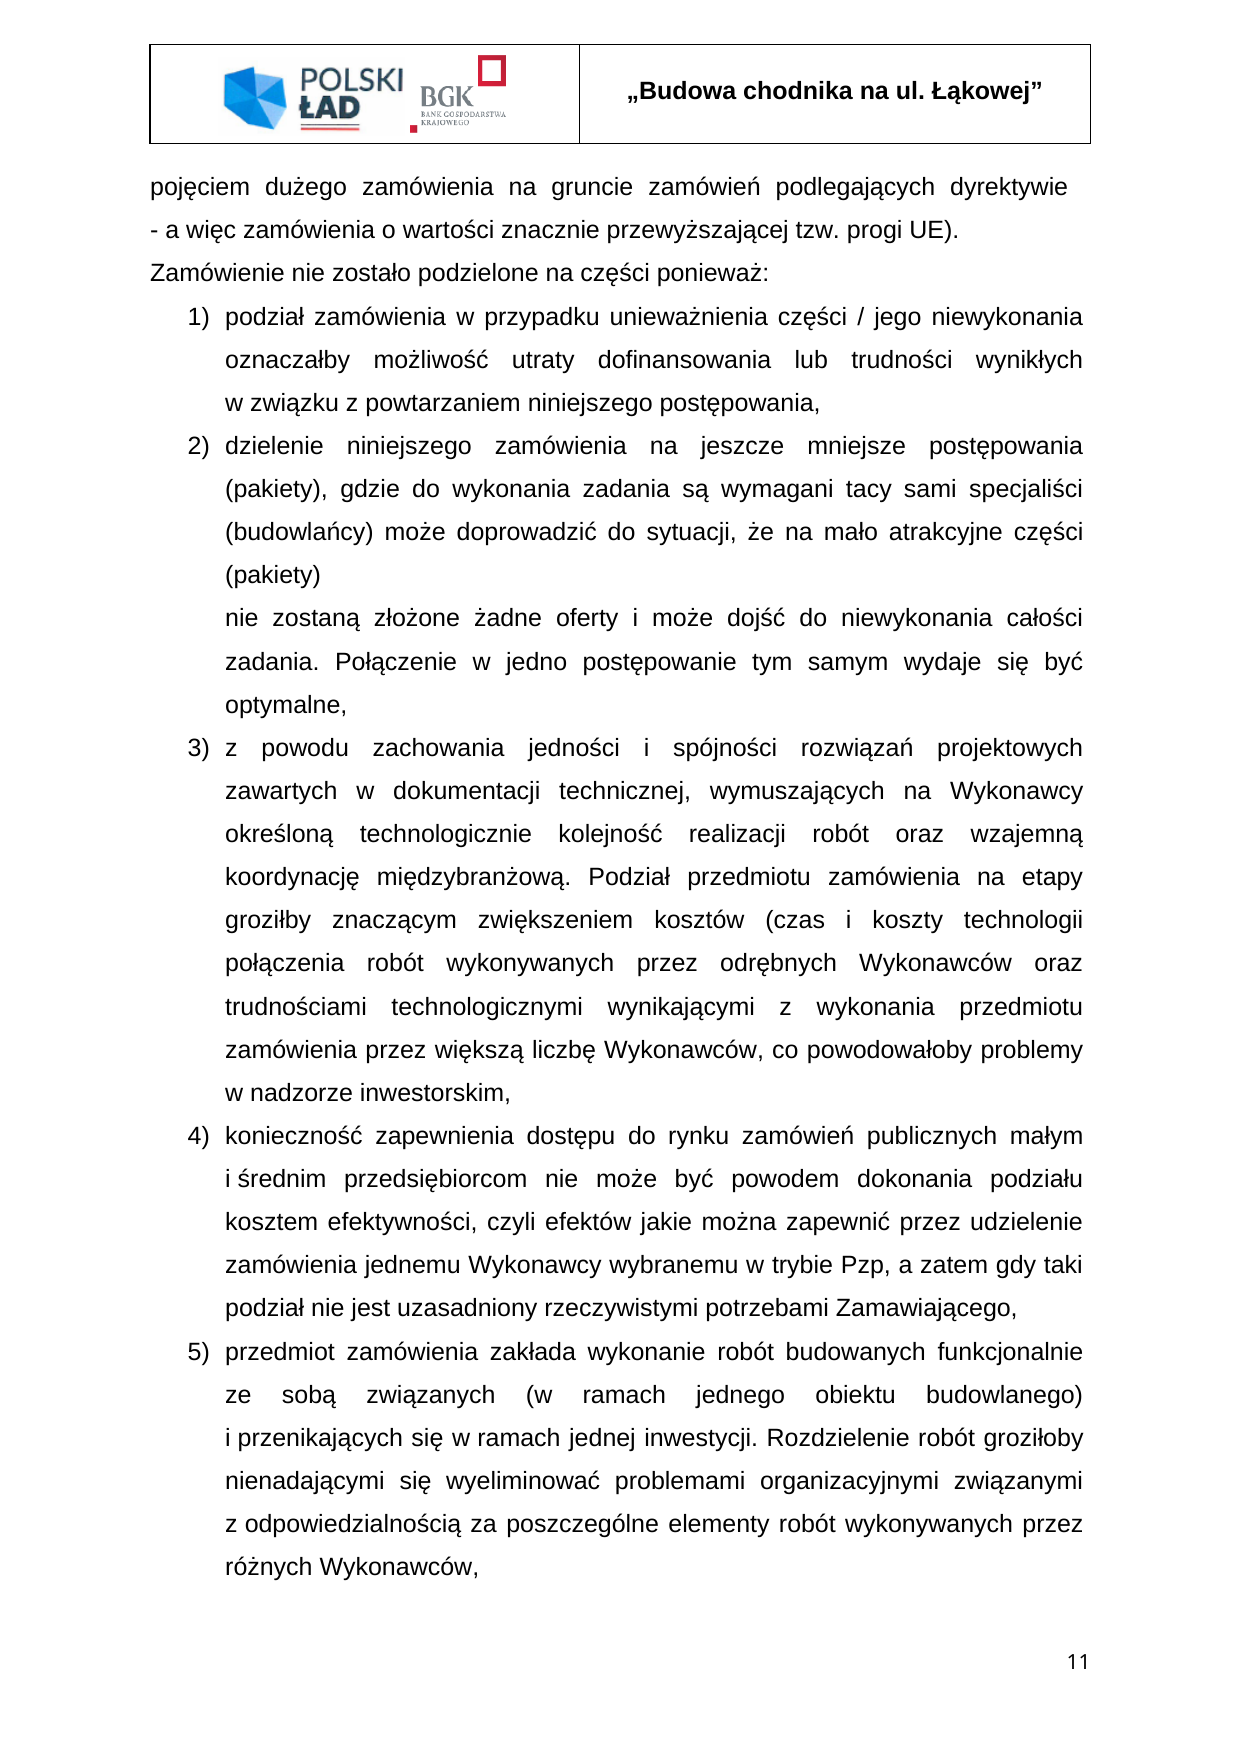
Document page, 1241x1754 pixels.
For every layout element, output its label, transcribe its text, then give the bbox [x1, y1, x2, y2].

list z powodu zachowania jedności i spójności rozwiązań projektowych zawartych w dokumentacji technicznej, wymuszających na Wykonawcy określoną technologicznie kolejność realizacji robót oraz wzajemną koordynację międzybranżową. Podział przedmiotu zamówienia na etapy groziłby znaczącym zwiększeniem kosztów (czas i koszty technologii połączenia robót wykonywanych przez odrębnych Wykonawców oraz trudnościami technologicznymi wynikającymi z wykonania przedmiotu zamówienia przez większą liczbę Wykonawców, co powodowałoby problemy w nadzorze inwestorskim, [187, 733, 1084, 1107]
picture [218, 51, 512, 136]
list dzielenie niniejszego zamówienia na jeszcze mniejsze postępowania (pakiety), gdzie do wykonania zadania są wymagani tacy sami specjaliści (budowlańcy) może doprowadzić do sytuacji, że na mało atrakcyjne części (pakiety) nie zostaną złożone żadne oferty i może dojść do niewykonania całości zadania. Połączenie w jedno postępowanie tym samym wydaje się być optymalne, [187, 431, 1084, 718]
list podział zamówienia w przypadku unieważnienia części / jego niewykonania oznaczałby możliwość utraty dofinansowania lub trudności wynikłych w związku z powtarzaniem niniejszego postępowania, [187, 302, 1084, 417]
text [150, 172, 1084, 244]
list przedmiot zamówienia zakłada wykonanie robót budowanych funkcjonalnie ze sobą związanych (w ramach jednego obiektu budowlanego) i przenikających się w ramach jednej inwestycji. Rozdzielenie robót groziłoby nienadającymi się wyeliminować problemami organizacyjnymi związanymi z odpowiedzialnością za poszczególne elementy robót wykonywanych przez różnych Wykonawców, [187, 1337, 1084, 1581]
list konieczność zapewnienia dostępu do rynku zamówień publicznych małym i średnim przedsiębiorcom nie może być powodem dokonania podziału kosztem efektywności, czyli efektów jakie można zapewnić przez udzielenie zamówienia jednemu Wykonawcy wybranemu w trybie Pzp, a zatem gdy taki podział nie jest uzasadniony rzeczywistymi potrzebami Zamawiającego, [187, 1121, 1084, 1322]
text Zamówienie nie zostało podzielone na części ponieważ: [150, 258, 1084, 287]
